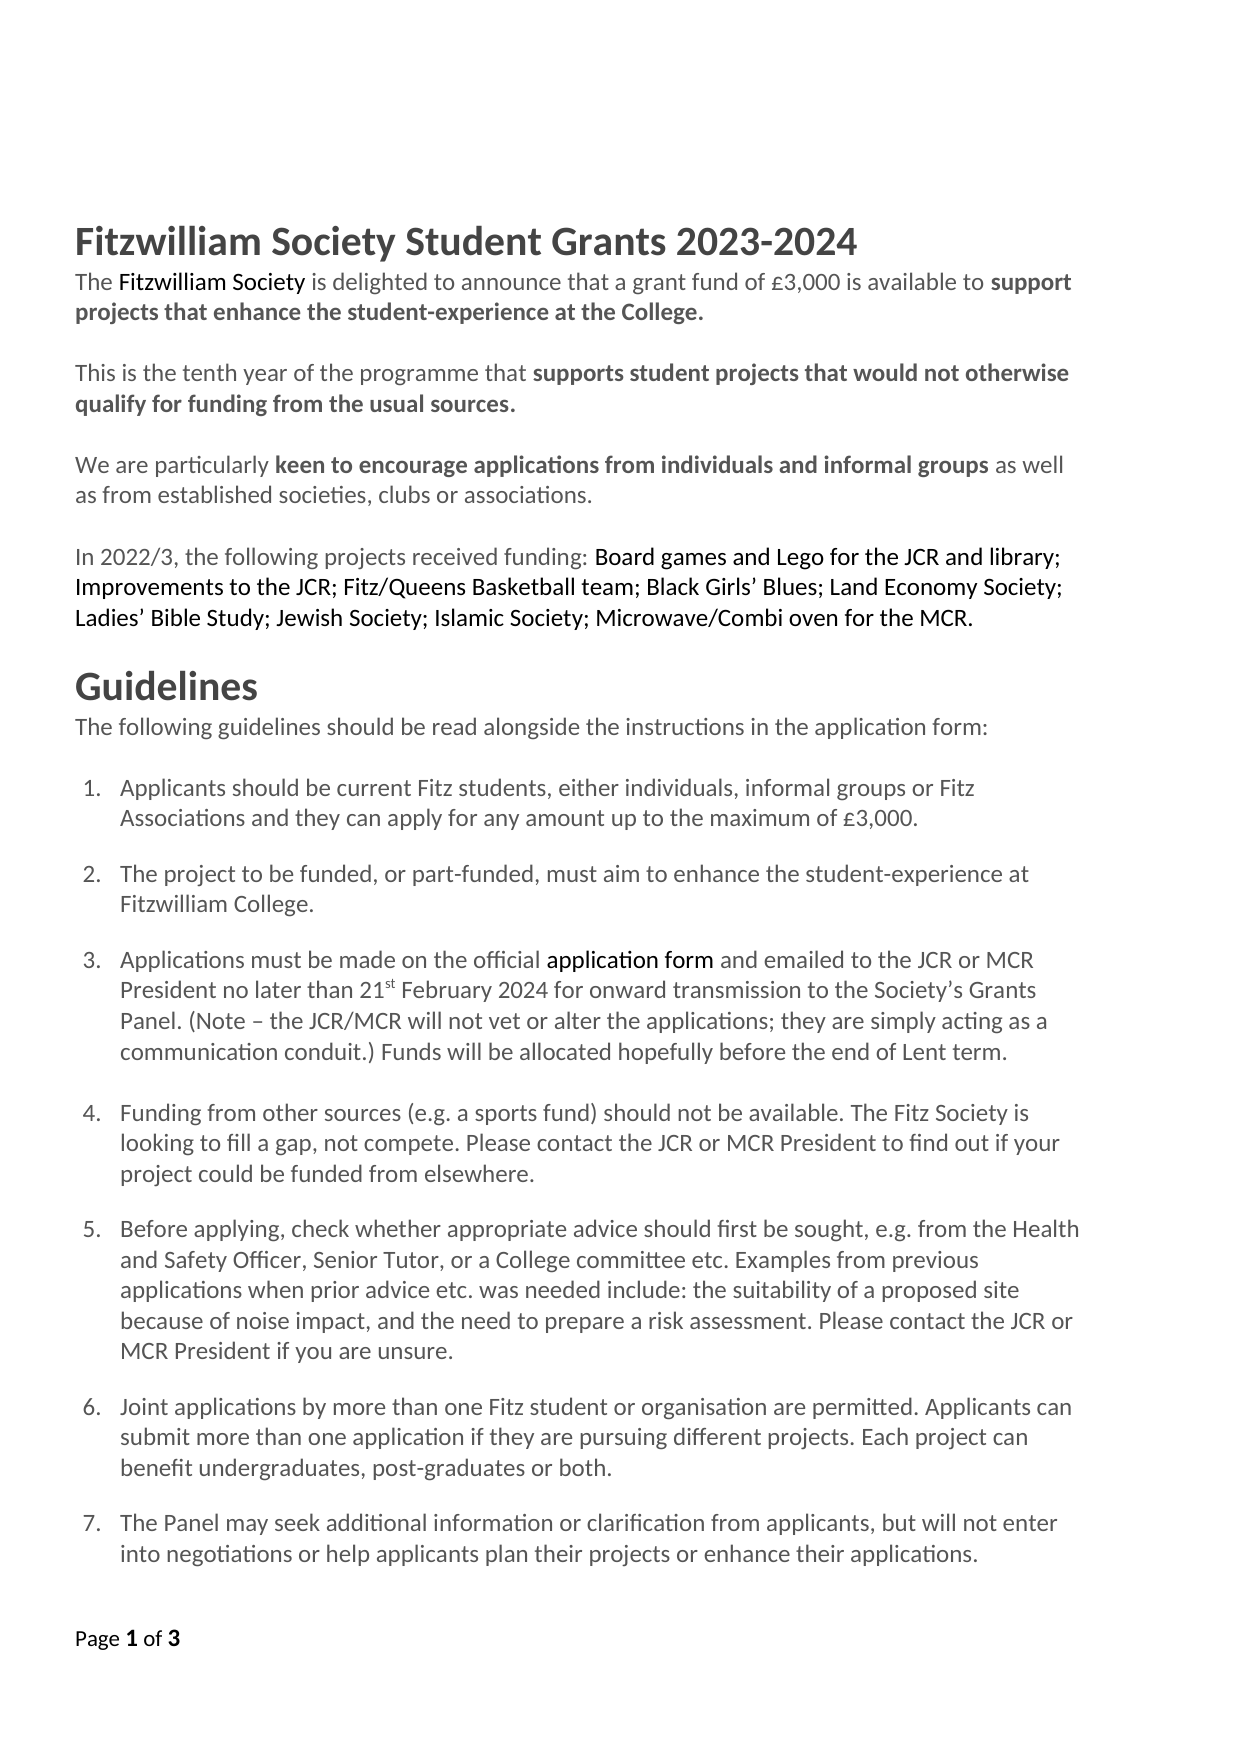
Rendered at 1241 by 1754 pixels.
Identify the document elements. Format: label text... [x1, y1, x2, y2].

list Before applying, check whether appropriate advice should first be sought, e.g. from the Health and Safety Officer, Senior Tutor, or a College committee etc. Examples from previous applications when prior advice etc. was needed include: the suitability of a proposed site because of noise impact, and the need to prepare a risk assessment. Please contact the JCR or MCR President if you are unsure. [82, 1213, 1090, 1366]
list Applicants should be current Fitz students, either individuals, informal groups or Fitz Associations and they can apply for any amount up to the maximum of £3,000. [82, 772, 1090, 833]
text The following guidelines should be read alongside the instructions in the application form: [75, 711, 1090, 742]
text In 2022/3, the following projects received funding: Board games and Lego for the JCR and library; Improvements to the JCR; Fitz/Queens Basketball team; Black Girls’ Blues; Land Economy Society; Ladies’ Bible Study; Jewish Society; Islamic Society; Microwave/Combi oven for the MCR. [75, 541, 1090, 632]
text The Fitzwilliam Society is delighted to announce that a grant fund of £3,000 is available to support projects that enhance the student-experience at the College. [75, 266, 1090, 327]
list Applications must be made on the official application form and emailed to the JCR or MCR President no later than 21st February 2024 for onward transmission to the Society’s Grants Panel. (Note – the JCR/MCR will not vet or alter the applications; they are simply acting as a communication conduit.) Funds will be allocated hopefully before the end of Lent term. [82, 944, 1090, 1066]
list Joint applications by more than one Fitz student or organisation are permitted. Applicants can submit more than one application if they are pursuing different projects. Each project can benefit undergraduates, post-graduates or both. [82, 1391, 1090, 1482]
list The project to be funded, or part-funded, must aim to enhance the student-experience at Fitzwilliam College. [82, 858, 1090, 919]
text We are particularly keen to encourage applications from individuals and informal groups as well as from established societies, clubs or associations. [75, 449, 1090, 510]
text Guidelines [75, 660, 1090, 711]
list The Panel may seek additional information or clarification from applicants, but will not enter into negotiations or help applicants plan their projects or enhance their applications. [82, 1507, 1090, 1568]
text Fitzwilliam Society Student Grants 2023-2024 [75, 215, 1090, 266]
list Funding from other sources (e.g. a sports fund) should not be available. The Fitz Society is looking to fill a gap, not compete. Please contact the JCR or MCR President to find out if your project could be funded from elsewhere. [82, 1097, 1090, 1188]
text This is the tenth year of the programme that supports student projects that would not otherwise qualify for funding from the usual sources. [75, 357, 1090, 418]
